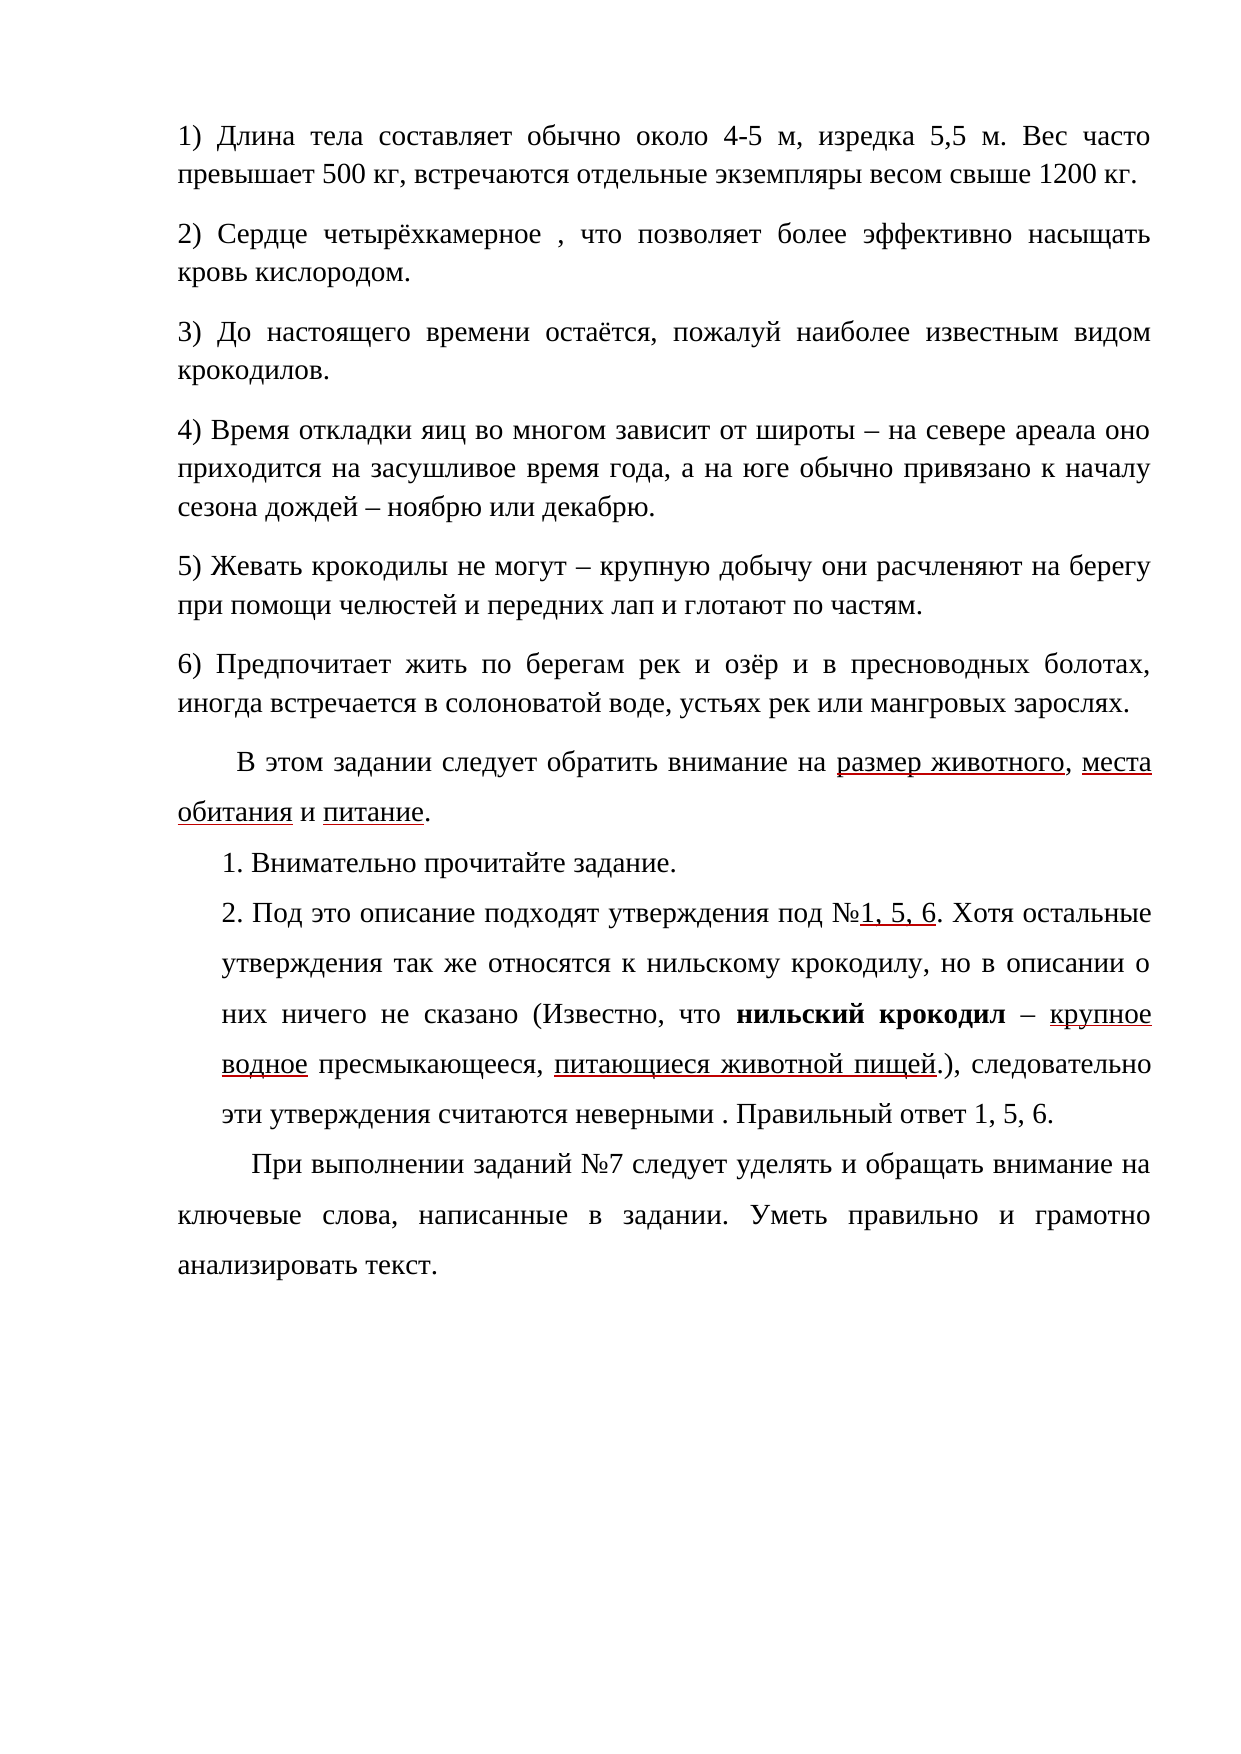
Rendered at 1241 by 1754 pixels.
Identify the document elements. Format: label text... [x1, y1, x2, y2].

text 3) До настоящего времени остаётся, пожалуй наиболее известным видом крокодилов. [177, 314, 1152, 386]
text 1. Внимательно прочитайте задание. [222, 845, 1152, 878]
text В этом задании следует обратить внимание на размер животного, места обитания и питание. [177, 744, 1152, 828]
text 2. Под это описание подходят утверждения под №1, 5, 6. Хотя остальные утверждения так же относятся к нильскому крокодилу, но в описании о них ничего не сказано (Известно, что нильский крокодил – крупное водное пресмыкающееся, питающиеся животной пищей.), следовательно эти утверждения считаются неверными . Правильный ответ 1, 5, 6. [221, 895, 1152, 1130]
text При выполнении заданий №7 следует уделять и обращать внимание на ключевые слова, написанные в задании. Уметь правильно и грамотно анализировать текст. [177, 1147, 1152, 1281]
text 6) Предпочитает жить по берегам рек и озёр и в пресноводных болотах, иногда встречается в солоноватой воде, устьях рек или мангровых зарослях. [177, 646, 1152, 718]
text 1) Длина тела составляет обычно около 4-5 м, изредка 5,5 м. Вес часто превышает 500 кг, встречаются отдельные экземпляры весом свыше 1200 кг. [177, 118, 1152, 190]
text 5) Жевать крокодилы не могут – крупную добычу они расчленяют на берегу при помощи челюстей и передних лап и глотают по частям. [177, 548, 1152, 620]
text 4) Время откладки яиц во многом зависит от широты – на севере ареала оно приходится на засушливое время года, а на юге обычно привязано к началу сезона дождей – ноябрю или декабрю. [177, 412, 1152, 522]
text 2) Сердце четырёхкамерное , что позволяет более эффективно насыщать кровь кислородом. [177, 216, 1152, 288]
